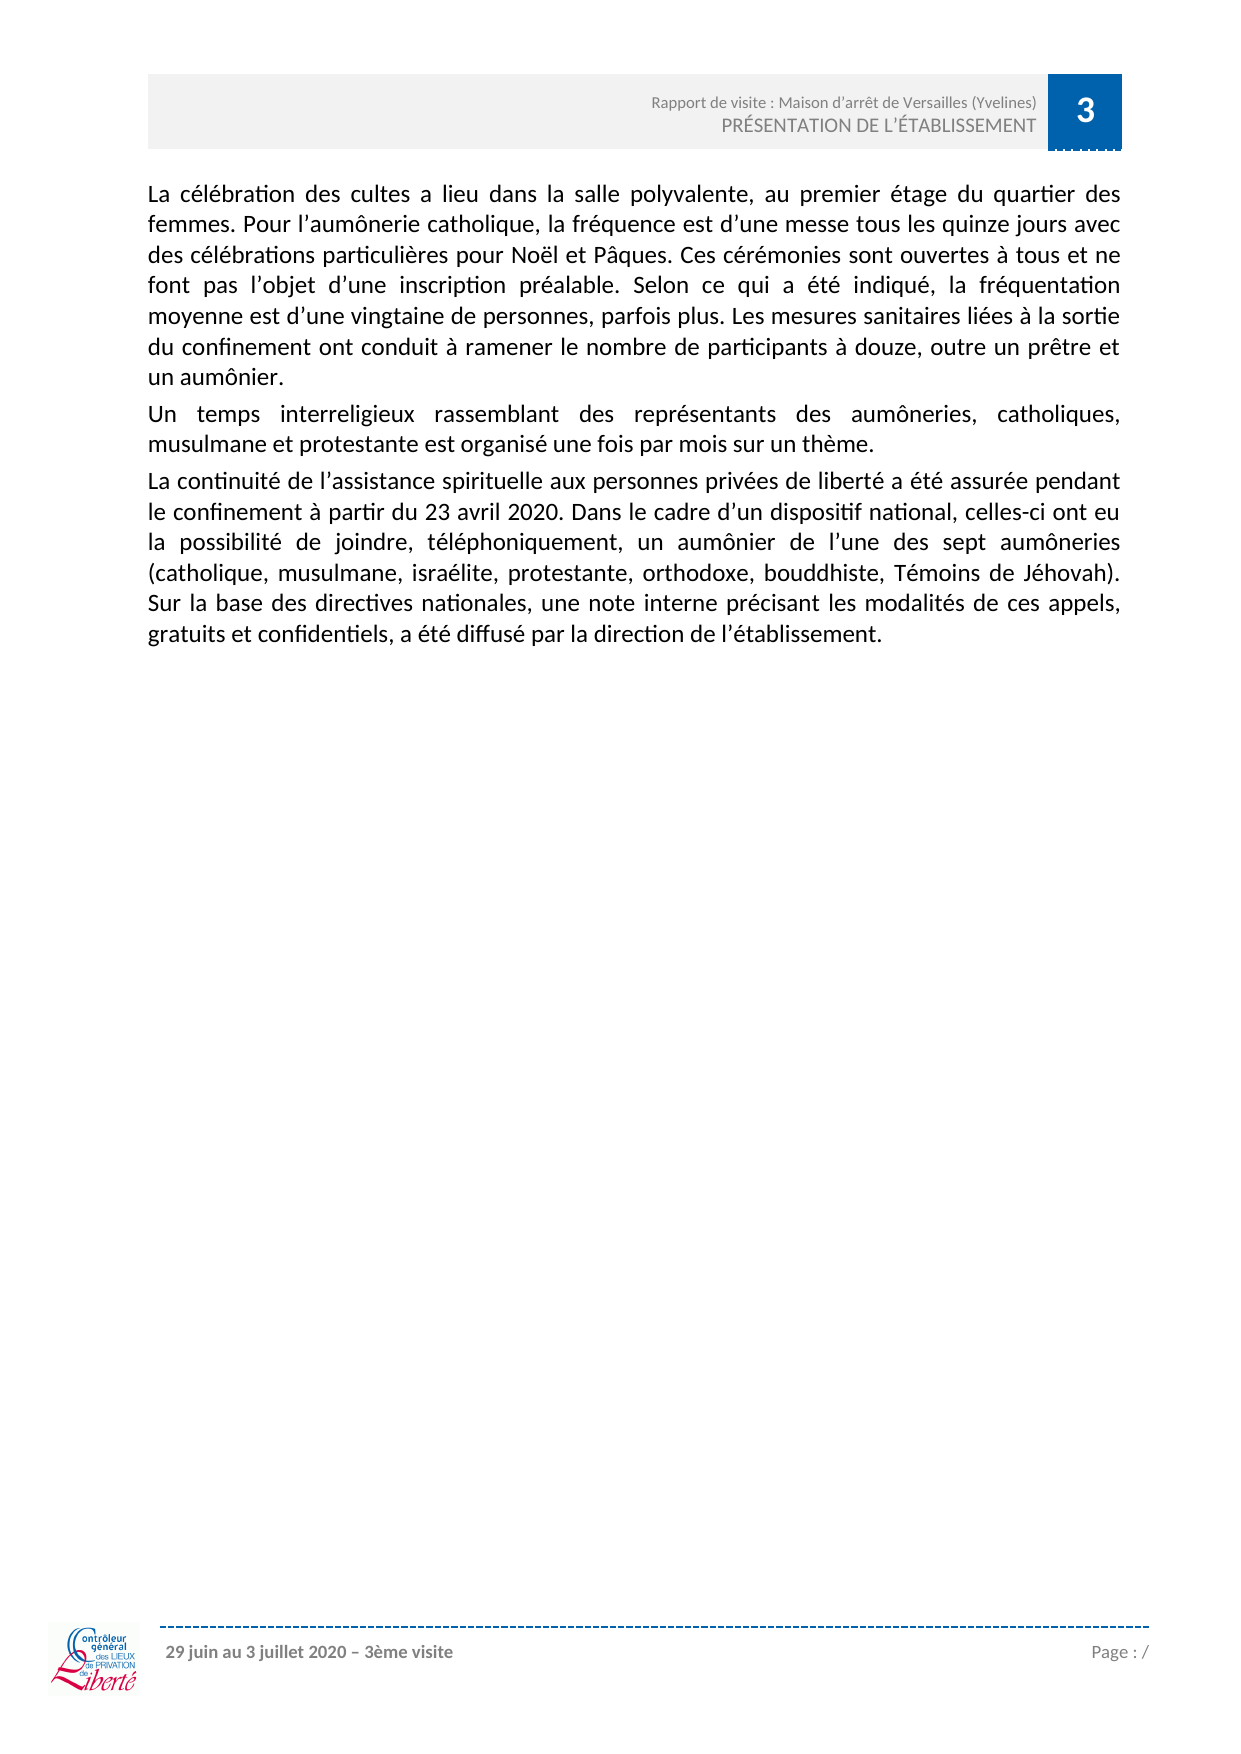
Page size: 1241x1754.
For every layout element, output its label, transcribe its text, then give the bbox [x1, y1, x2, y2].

picture [47, 1622, 140, 1696]
text La continuité de l’assistance spirituelle aux personnes privées de liberté a été assurée pendant le confinement à partir du 23 avril 2020. Dans le cadre d’un dispositif national, celles-ci ont eu la possibilité de joindre, téléphoniquement, un aumônier de l’une des sept aumôneries (catholique, musulmane, israélite, protestante, orthodoxe, bouddhiste, Témoins de Jéhovah). Sur la base des directives nationales, une note interne précisant les modalités de ces appels, gratuits et confidentiels, a été diffusé par la direction de l’établissement. [148, 465, 1122, 648]
text Un temps interreligieux rassemblant des représentants des aumôneries, catholiques, musulmane et protestante est organisé une fois par mois sur un thème. [148, 398, 1122, 459]
text La célébration des cultes a lieu dans la salle polyvalente, au premier étage du quartier des femmes. Pour l’aumônerie catholique, la fréquence est d’une messe tous les quinze jours avec des célébrations particulières pour Noël et Pâques. Ces cérémonies sont ouvertes à tous et ne font pas l’objet d’une inscription préalable. Selon ce qui a été indiqué, la fréquentation moyenne est d’une vingtaine de personnes, parfois plus. Les mesures sanitaires liées à la sortie du confinement ont conduit à ramener le nombre de participants à douze, outre un prêtre et un aumônier. [148, 178, 1122, 392]
